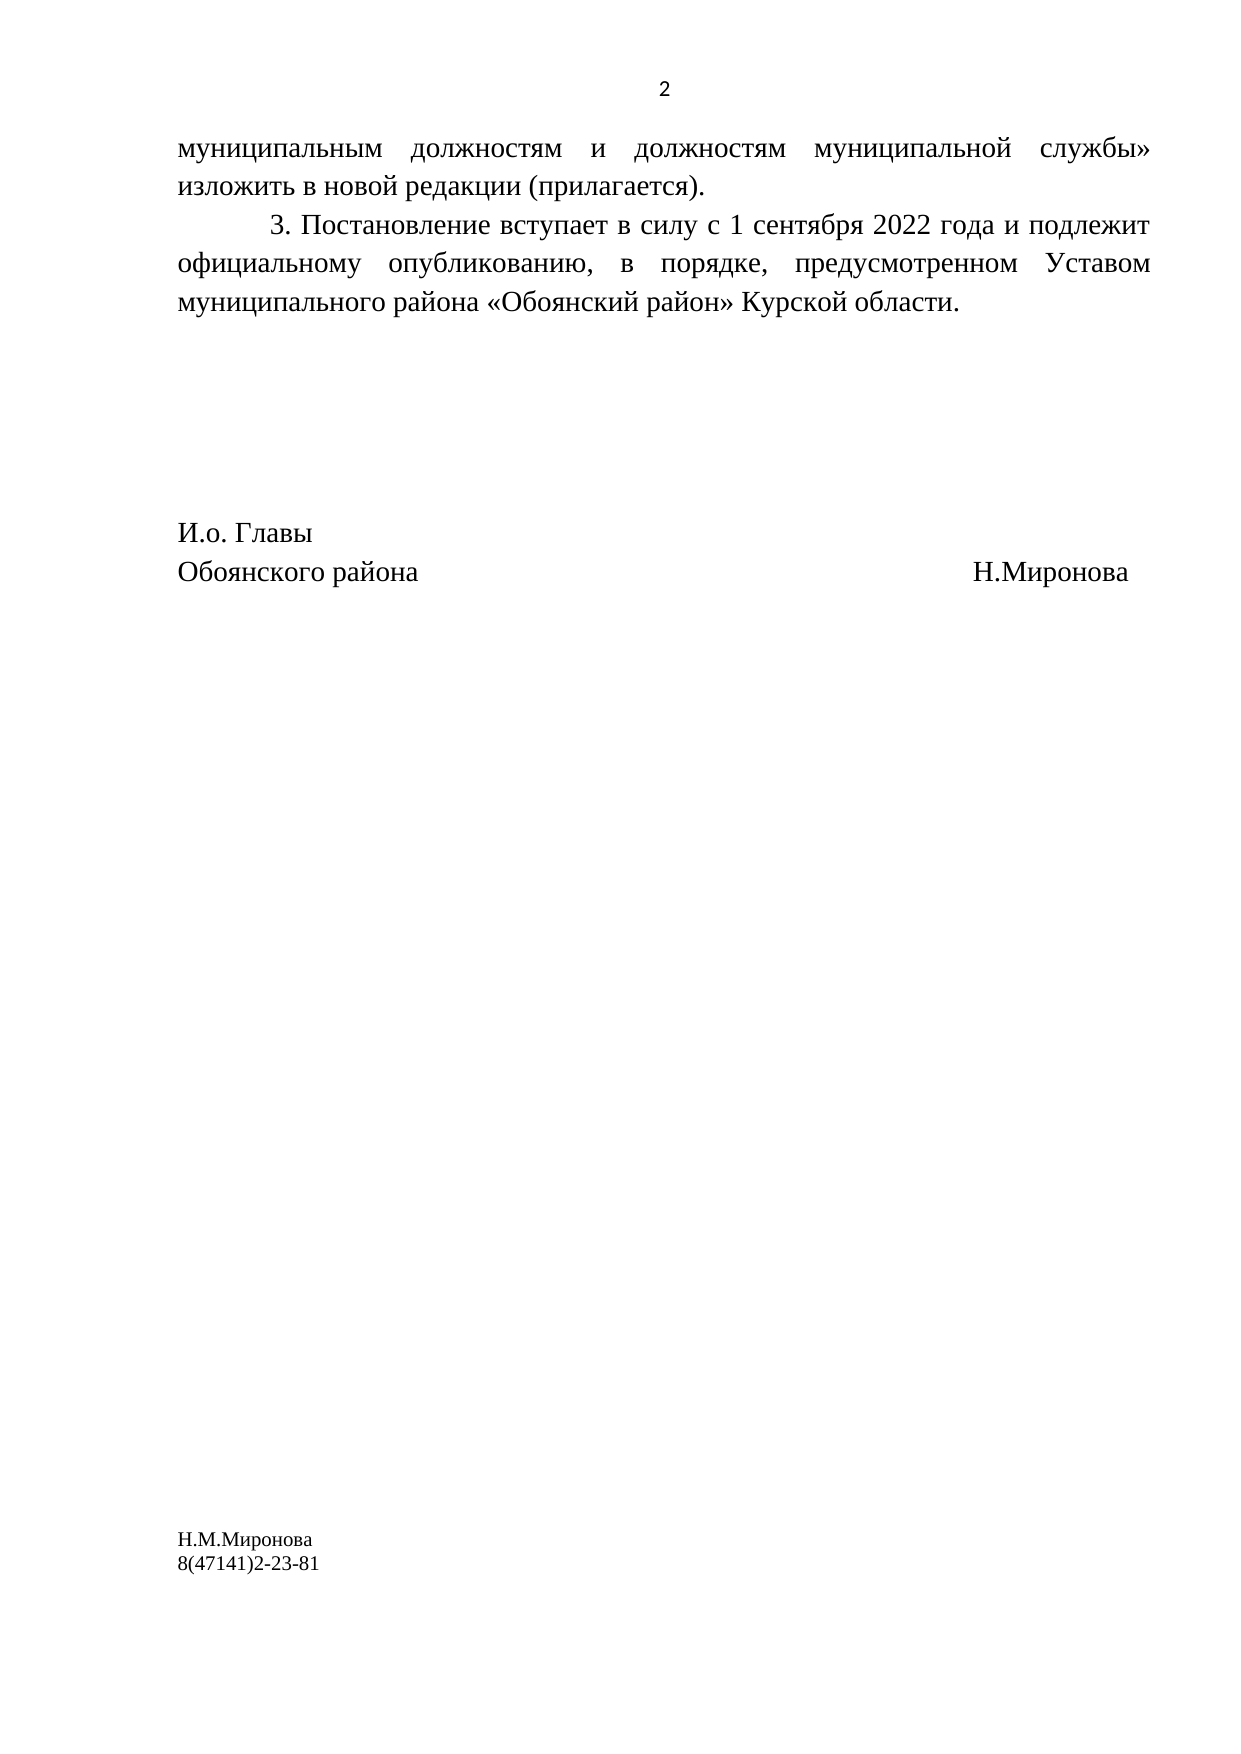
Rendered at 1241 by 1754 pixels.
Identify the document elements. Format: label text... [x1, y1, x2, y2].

text Н.М.Миронова [177, 1526, 1152, 1551]
text И.о. Главы [177, 515, 1152, 549]
text Обоянского района Н.Миронова [177, 554, 1152, 587]
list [177, 130, 1152, 202]
text 3. Постановление вступает в силу с 1 сентября 2022 года и подлежит официальному опубликованию, в порядке, предусмотренном Уставом муниципального района «Обоянский район» Курской области. [177, 207, 1152, 317]
text 8(47141)2-23-81 [177, 1551, 1152, 1574]
